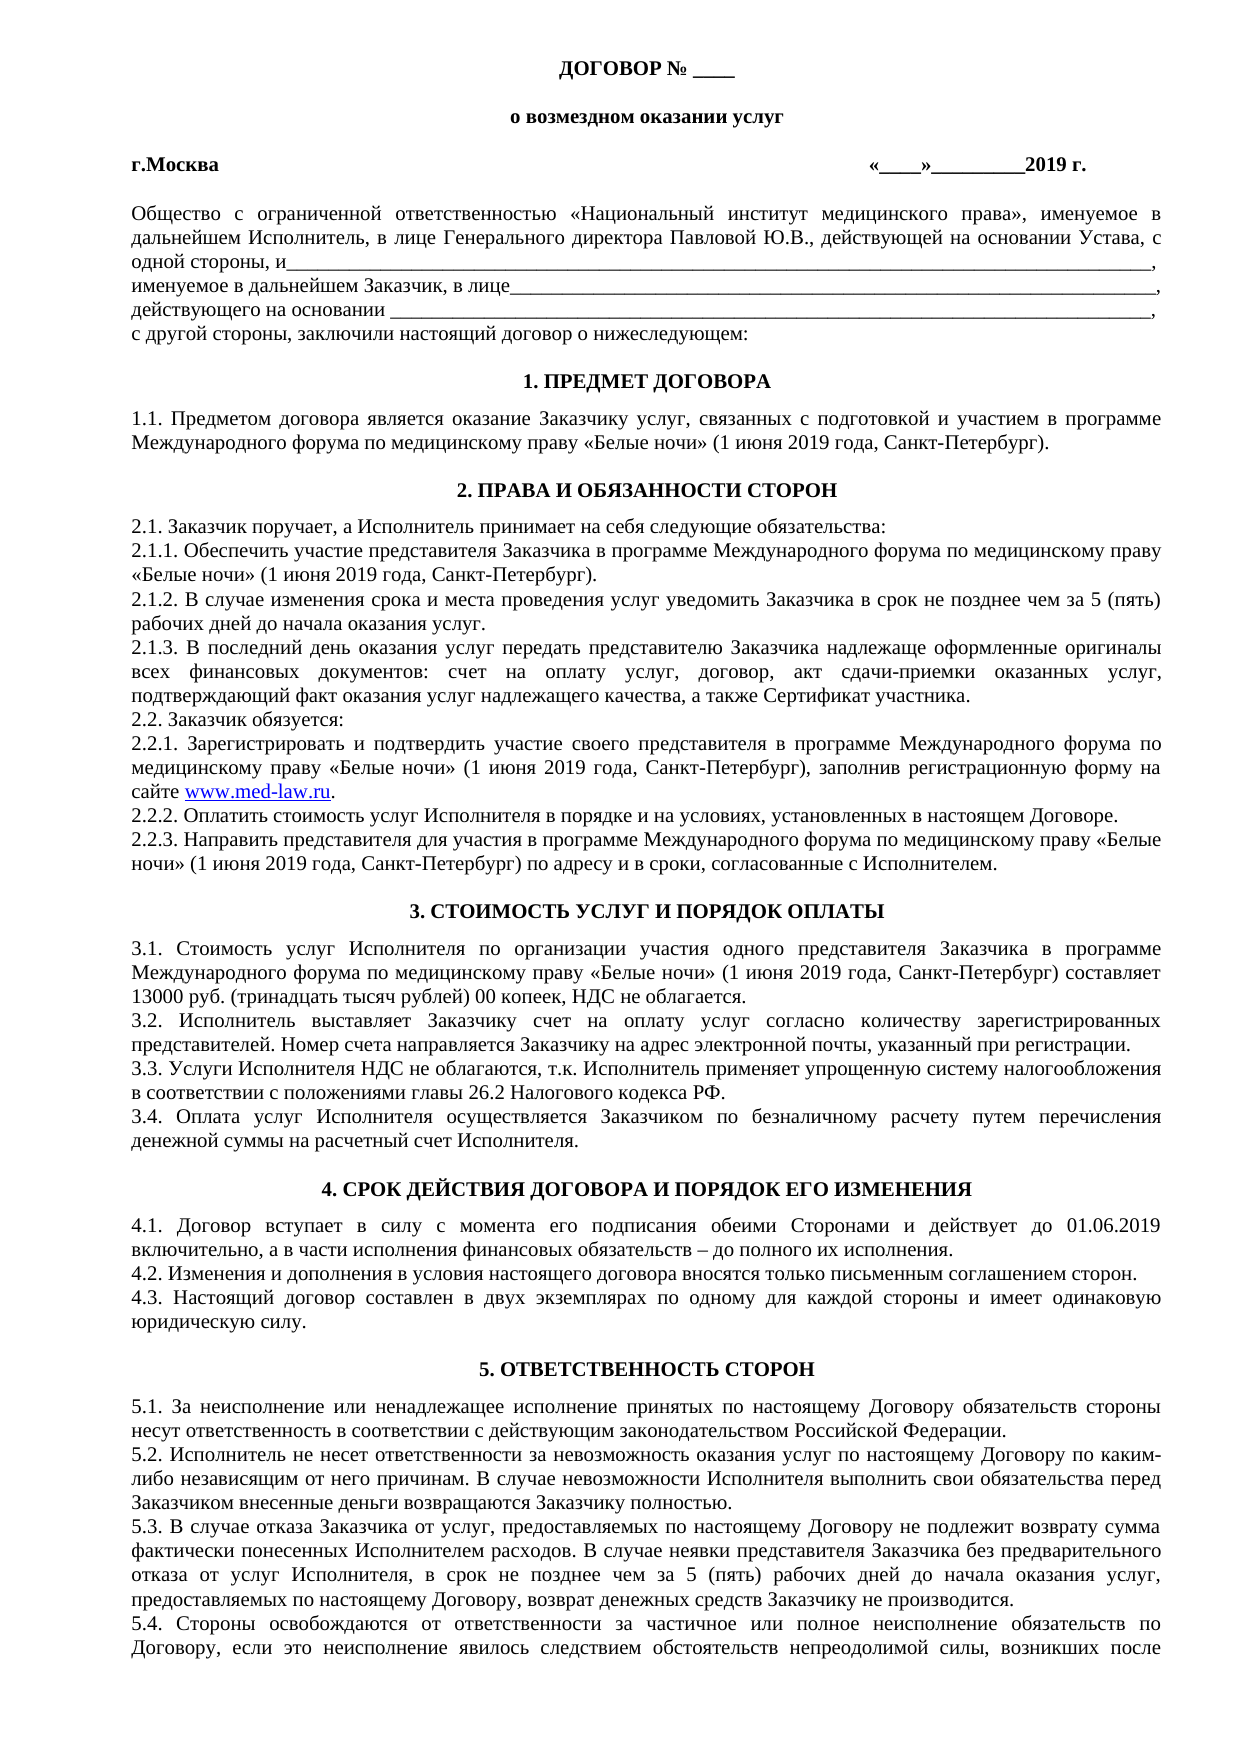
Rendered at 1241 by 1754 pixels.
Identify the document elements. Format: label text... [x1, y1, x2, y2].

text 4.3. Настоящий договор составлен в двух экземплярах по одному для каждой стороны и имеет одинаковую юридическую силу. [131, 1285, 1162, 1333]
text 3.1. Стоимость услуг Исполнителя по организации участия одного представителя Заказчика в программе Международного форума по медицинскому праву «Белые ночи» (1 июня 2019 года, Санкт-Петербург) составляет 13000 руб. (тринадцать тысяч рублей) 00 копеек, НДС не облагается. [131, 936, 1162, 1008]
text 4.2. Изменения и дополнения в условия настоящего договора вносятся только письменным соглашением сторон. [131, 1261, 1162, 1285]
text 5. ОТВЕТСТВЕННОСТЬ СТОРОН [131, 1357, 1162, 1381]
text г.Москва «____»_________2019 г. [131, 152, 1162, 176]
text 4. СРОК ДЕЙСТВИЯ ДОГОВОРА И ПОРЯДОК ЕГО ИЗМЕНЕНИЯ [131, 1176, 1162, 1201]
text 2. ПРАВА И ОБЯЗАННОСТИ СТОРОН [131, 478, 1162, 502]
text 5.2. Исполнитель не несет ответственности за невозможность оказания услуг по настоящему Договору по каким-либо независящим от него причинам. В случае невозможности Исполнителя выполнить свои обязательства перед Заказчиком внесенные деньги возвращаются Заказчику полностью. [131, 1442, 1162, 1514]
text 2.1.3. В последний день оказания услуг передать представителю Заказчика надлежаще оформленные оригиналы всех финансовых документов: счет на оплату услуг, договор, акт сдачи-приемки оказанных услуг, подтверждающий факт оказания услуг надлежащего качества, а также Сертификат участника. [131, 634, 1162, 707]
text 4.1. Договор вступает в силу с момента его подписания обеими Сторонами и действует до 01.06.2019 включительно, а в части исполнения финансовых обязательств – до полного их исполнения. [131, 1213, 1162, 1261]
text 5.3. В случае отказа Заказчика от услуг, предоставляемых по настоящему Договору не подлежит возврату сумма фактически понесенных Исполнителем расходов. В случае неявки представителя Заказчика без предварительного отказа от услуг Исполнителя, в срок не позднее чем за 5 (пять) рабочих дней до начала оказания услуг, предоставляемых по настоящему Договору, возврат денежных средств Заказчику не производится. [131, 1514, 1162, 1611]
text 2.2.2. Оплатить стоимость услуг Исполнителя в порядке и на условиях, установленных в настоящем Договоре. [131, 803, 1162, 827]
text именуемое в дальнейшем Заказчик, в лице______________________________________________________________, [131, 273, 1162, 297]
text с другой стороны, заключили настоящий договор о нижеследующем: [131, 321, 1162, 345]
text 5.1. За неисполнение или ненадлежащее исполнение принятых по настоящему Договору обязательств стороны несут ответственность в соответствии с действующим законодательством Российской Федерации. [131, 1394, 1162, 1442]
text 2.2.1. Зарегистрировать и подтвердить участие своего представителя в программе Международного форума по медицинскому праву «Белые ночи» (1 июня 2019 года, Санкт-Петербург), заполнив регистрационную форму на сайте www.med-law.ru. [131, 731, 1162, 803]
text 2.1. Заказчик поручает, а Исполнитель принимает на себя следующие обязательства: [131, 514, 1162, 538]
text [131, 1611, 1162, 1659]
text о возмездном оказании услуг [131, 104, 1162, 128]
text 3.4. Оплата услуг Исполнителя осуществляется Заказчиком по безналичному расчету путем перечисления денежной суммы на расчетный счет Исполнителя. [131, 1104, 1162, 1152]
text действующего на основании _________________________________________________________________________, [131, 297, 1162, 321]
text 2.1.2. В случае изменения срока и места проведения услуг уведомить Заказчика в срок не позднее чем за 5 (пять) рабочих дней до начала оказания услуг. [131, 586, 1162, 634]
text 3.3. Услуги Исполнителя НДС не облагаются, т.к. Исполнитель применяет упрощенную систему налогообложения в соответствии с положениями главы 26.2 Налогового кодекса РФ. [131, 1056, 1162, 1104]
text ДОГОВОР № ____ [131, 56, 1162, 80]
text 3.2. Исполнитель выставляет Заказчику счет на оплату услуг согласно количеству зарегистрированных представителей. Номер счета направляется Заказчику на адрес электронной почты, указанный при регистрации. [131, 1008, 1162, 1056]
text 3. СТОИМОСТЬ УСЛУГ И ПОРЯДОК ОПЛАТЫ [131, 899, 1162, 923]
text 2.2. Заказчик обязуется: [131, 707, 1162, 731]
text 1.1. Предметом договора является оказание Заказчику услуг, связанных с подготовкой и участием в программе Международного форума по медицинскому праву «Белые ночи» (1 июня 2019 года, Санкт-Петербург). [131, 406, 1162, 454]
text Общество с ограниченной ответственностью «Национальный институт медицинского права», именуемое в дальнейшем Исполнитель, в лице Генерального директора Павловой Ю.В., действующей на основании Устава, с одной стороны, и___________________________________________________________________________________, [131, 201, 1162, 273]
text 2.1.1. Обеспечить участие представителя Заказчика в программе Международного форума по медицинскому праву «Белые ночи» (1 июня 2019 года, Санкт-Петербург). [131, 538, 1162, 586]
text 1. ПРЕДМЕТ ДОГОВОРА [131, 369, 1162, 393]
text 2.2.3. Направить представителя для участия в программе Международного форума по медицинскому праву «Белые ночи» (1 июня 2019 года, Санкт-Петербург) по адресу и в сроки, согласованные с Исполнителем. [131, 827, 1162, 875]
